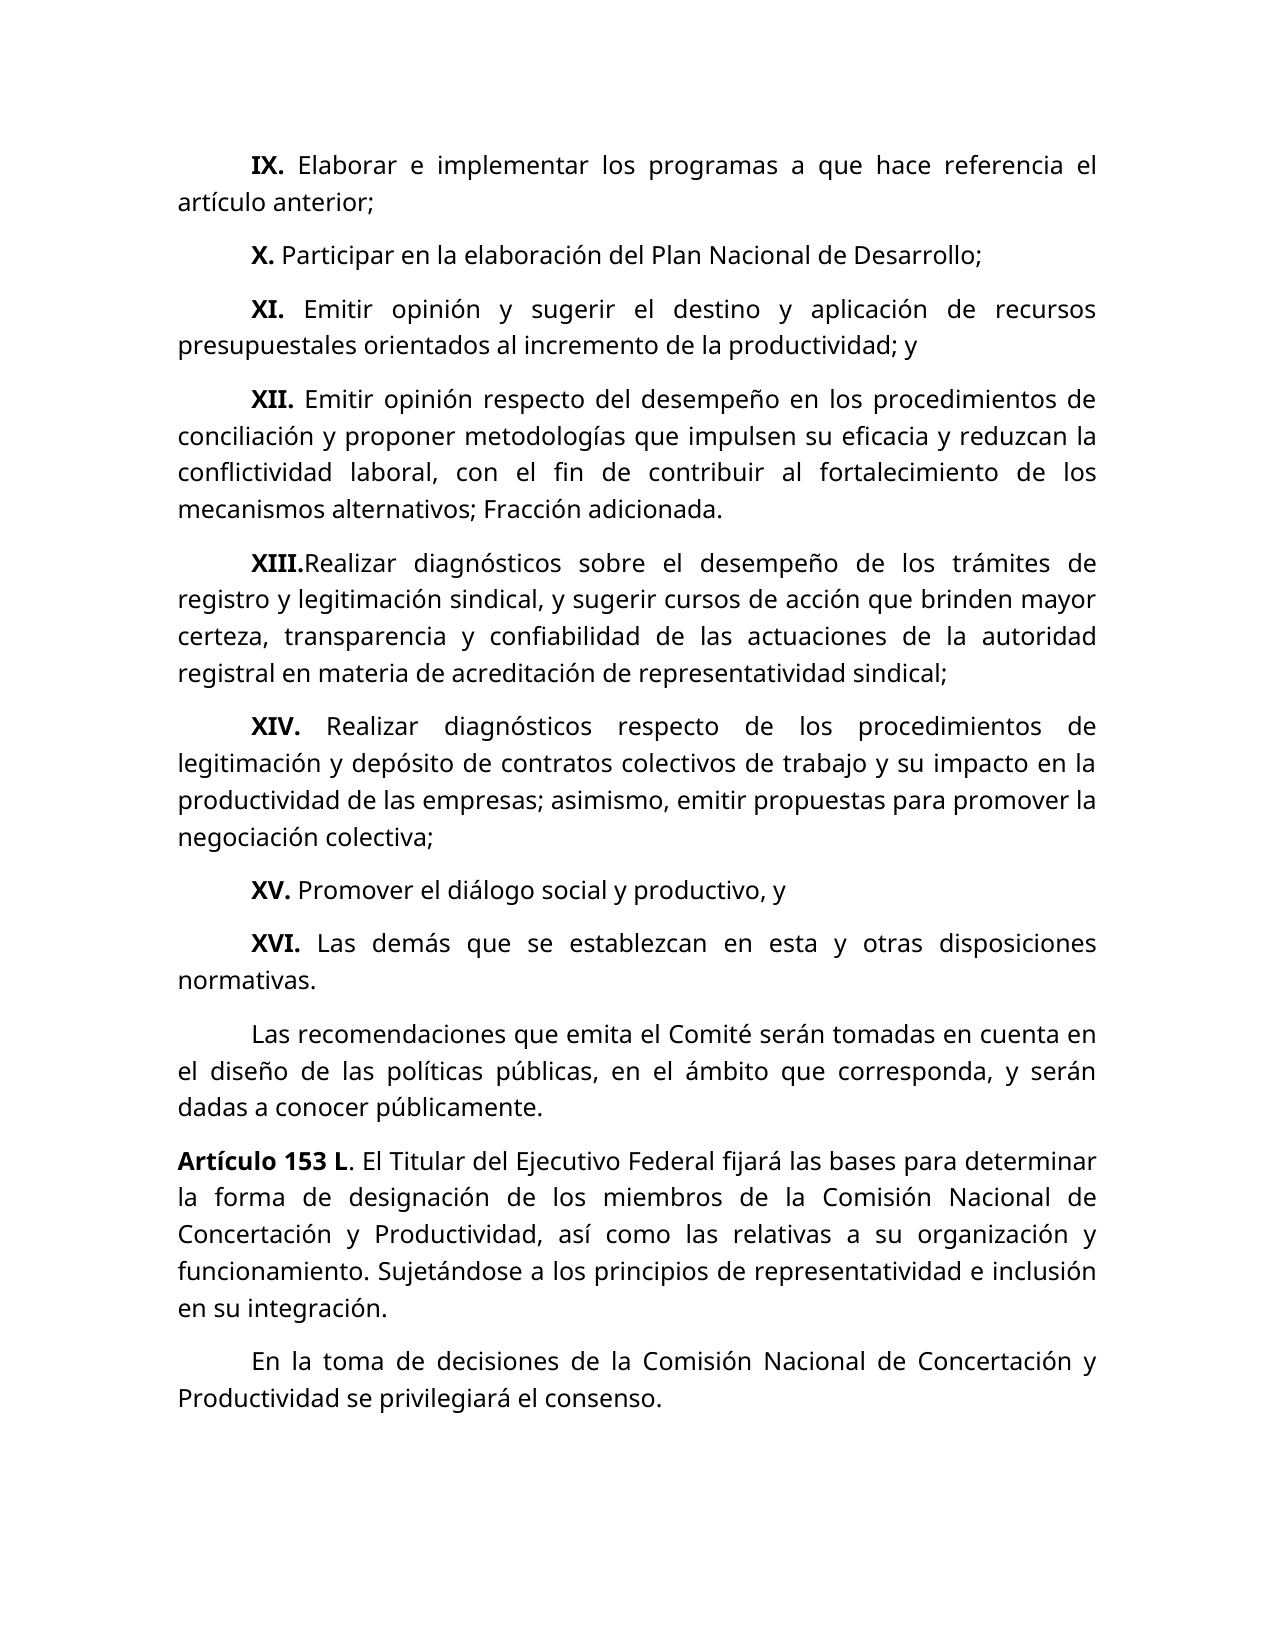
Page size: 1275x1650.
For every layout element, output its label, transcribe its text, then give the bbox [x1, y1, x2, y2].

text XIII.Realizar diagnósticos sobre el desempeño de los trámites de registro y legitimación sindical, y sugerir cursos de acción que brinden mayor certeza, transparencia y confiabilidad de las actuaciones de la autoridad registral en materia de acreditación de representatividad sindical; [177, 545, 1098, 689]
text En la toma de decisiones de la Comisión Nacional de Concertación y Productividad se privilegiará el consenso. [177, 1344, 1098, 1415]
text Artículo 153 L. El Titular del Ejecutivo Federal fijará las bases para determinar la forma de designación de los miembros de la Comisión Nacional de Concertación y Productividad, así como las relativas a su organización y funcionamiento. Sujetándose a los principios de representatividad e inclusión en su integración. [177, 1143, 1098, 1324]
text XI. Emitir opinión y sugerir el destino y aplicación de recursos presupuestales orientados al incremento de la productividad; y [177, 291, 1098, 362]
text XVI. Las demás que se establezcan en esta y otras disposiciones normativas. [177, 926, 1098, 997]
text XV. Promover el diálogo social y productivo, y [177, 873, 1098, 907]
text Las recomendaciones que emita el Comité serán tomadas en cuenta en el diseño de las políticas públicas, en el ámbito que corresponda, y serán dadas a conocer públicamente. [177, 1016, 1098, 1124]
text XIV. Realizar diagnósticos respecto de los procedimientos de legitimación y depósito de contratos colectivos de trabajo y su impacto en la productividad de las empresas; asimismo, emitir propuestas para promover la negociación colectiva; [177, 709, 1098, 853]
text X. Participar en la elaboración del Plan Nacional de Desarrollo; [177, 238, 1098, 272]
text IX. Elaborar e implementar los programas a que hace referencia el artículo anterior; [177, 148, 1098, 218]
text XII. Emitir opinión respecto del desempeño en los procedimientos de conciliación y proponer metodologías que impulsen su eficacia y reduzcan la conflictividad laboral, con el fin de contribuir al fortalecimiento de los mecanismos alternativos; Fracción adicionada. [177, 381, 1098, 526]
